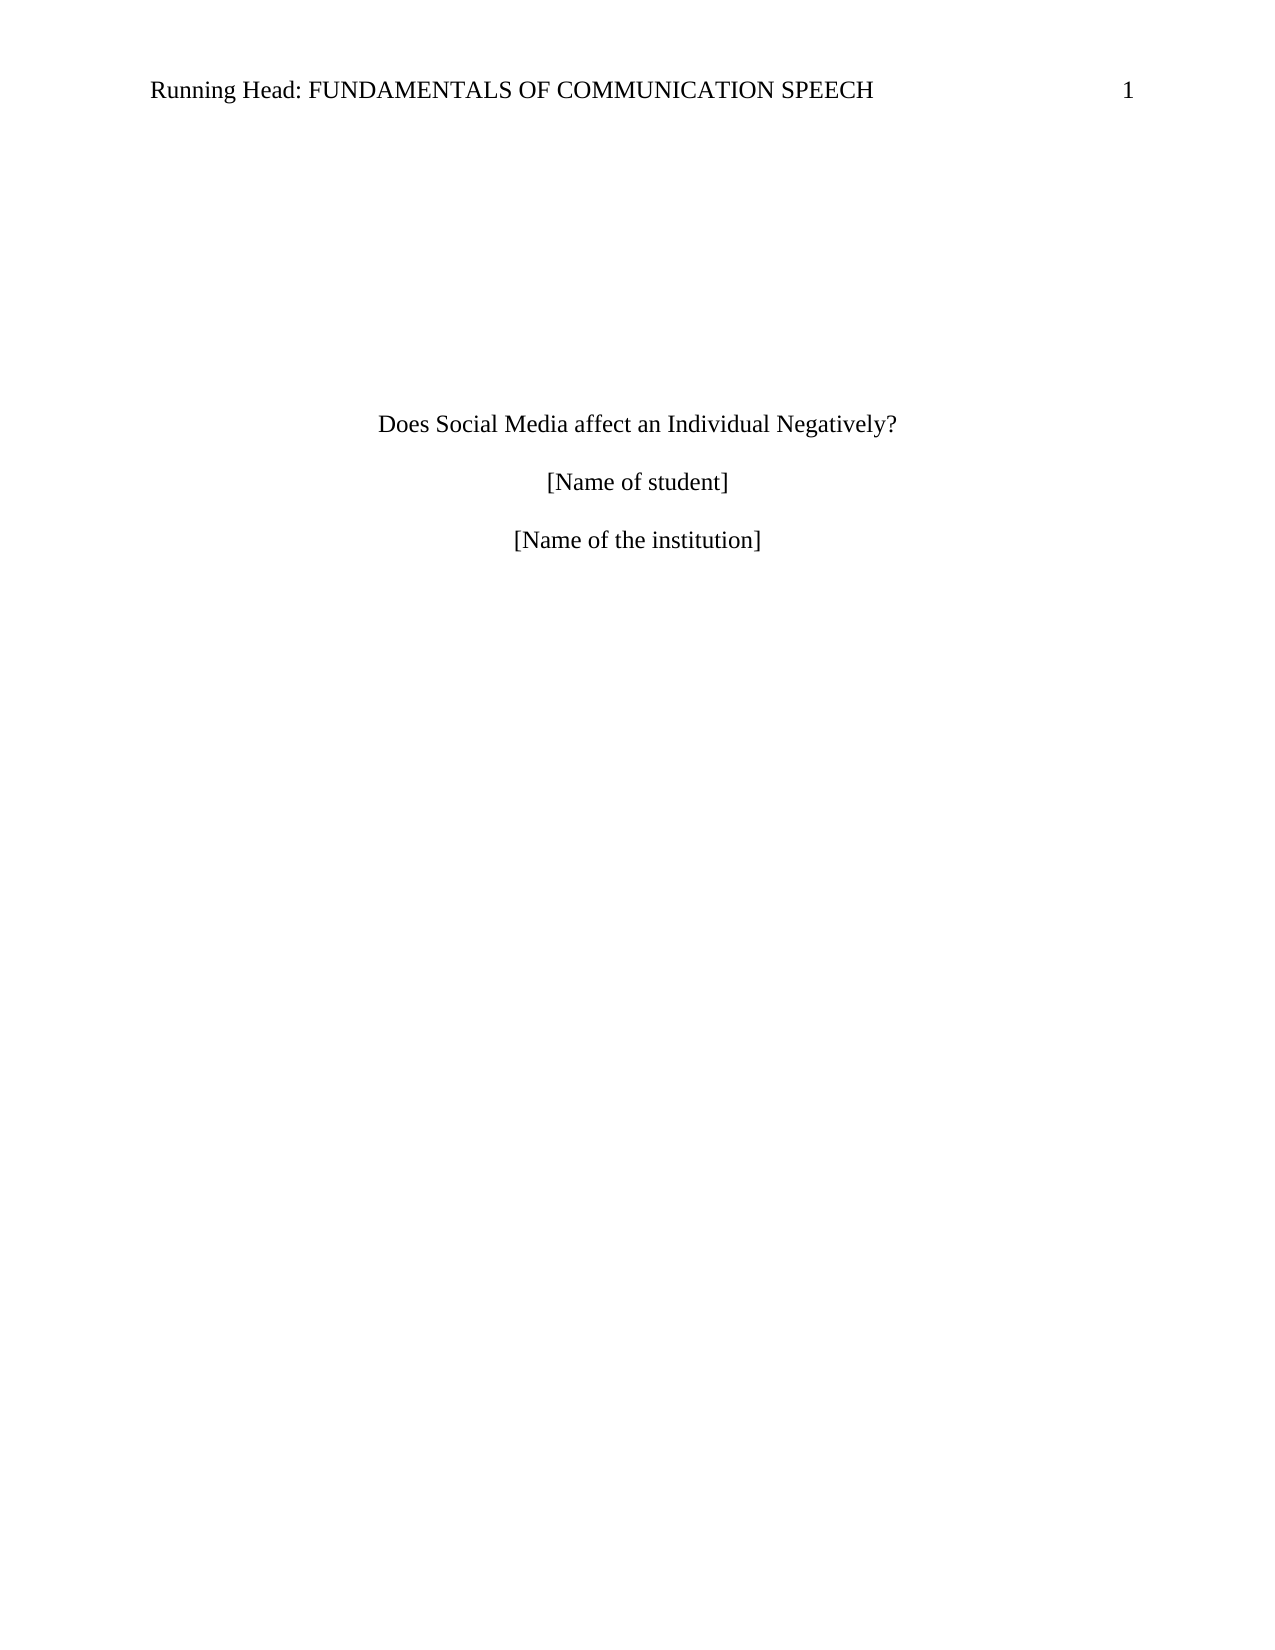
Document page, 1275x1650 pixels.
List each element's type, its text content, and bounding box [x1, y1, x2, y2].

text [Name of student] [150, 467, 1125, 496]
text Does Social Media affect an Individual Negatively? [150, 409, 1125, 438]
text [Name of the institution] [150, 525, 1125, 554]
